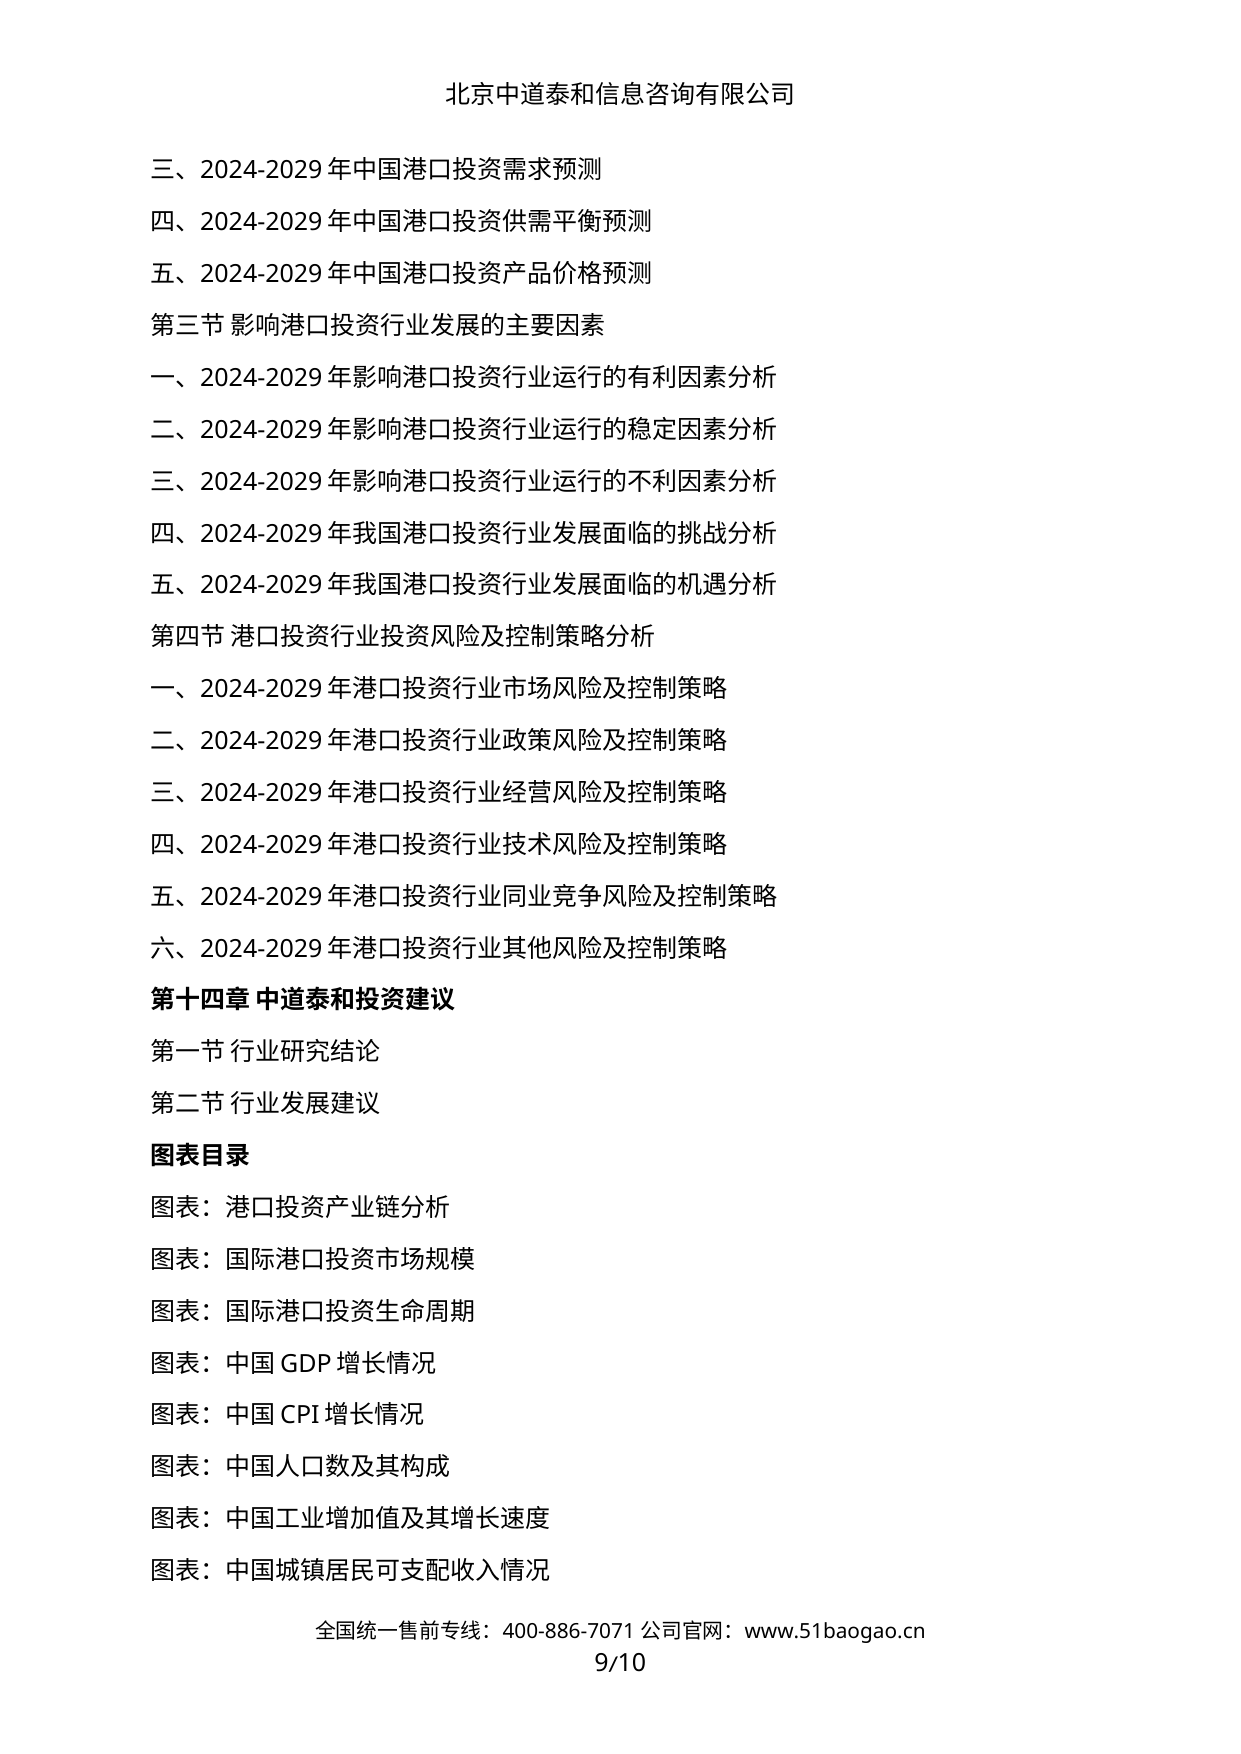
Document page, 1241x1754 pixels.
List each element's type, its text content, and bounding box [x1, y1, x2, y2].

text 图表：国际港口投资生命周期 [150, 1291, 1090, 1327]
text 图表：港口投资产业链分析 [150, 1187, 1090, 1224]
text 图表：中国城镇居民可支配收入情况 [150, 1551, 1090, 1587]
text 五、2024-2029年港口投资行业同业竞争风险及控制策略 [150, 876, 1090, 912]
text 三、2024-2029年港口投资行业经营风险及控制策略 [150, 772, 1090, 809]
text 五、2024-2029年我国港口投资行业发展面临的机遇分析 [150, 565, 1090, 601]
text 第一节 行业研究结论 [150, 1032, 1090, 1068]
text 四、2024-2029年中国港口投资供需平衡预测 [150, 202, 1090, 238]
text 第三节 影响港口投资行业发展的主要因素 [150, 306, 1090, 342]
text 三、2024-2029年中国港口投资需求预测 [150, 150, 1090, 186]
text 图表：中国CPI增长情况 [150, 1395, 1090, 1431]
text 四、2024-2029年港口投资行业技术风险及控制策略 [150, 824, 1090, 861]
text 第四节 港口投资行业投资风险及控制策略分析 [150, 617, 1090, 653]
text 三、2024-2029年影响港口投资行业运行的不利因素分析 [150, 461, 1090, 497]
text 图表：中国GDP增长情况 [150, 1343, 1090, 1379]
text 第十四章 中道泰和投资建议 [150, 980, 1090, 1016]
text 二、2024-2029年影响港口投资行业运行的稳定因素分析 [150, 409, 1090, 446]
text 图表：中国人口数及其构成 [150, 1447, 1090, 1483]
text 二、2024-2029年港口投资行业政策风险及控制策略 [150, 721, 1090, 757]
text 一、2024-2029年港口投资行业市场风险及控制策略 [150, 669, 1090, 705]
text 图表目录 [150, 1136, 1090, 1172]
text 图表：国际港口投资市场规模 [150, 1239, 1090, 1276]
text 六、2024-2029年港口投资行业其他风险及控制策略 [150, 928, 1090, 964]
text 五、2024-2029年中国港口投资产品价格预测 [150, 254, 1090, 290]
text 图表：中国工业增加值及其增长速度 [150, 1499, 1090, 1535]
text 四、2024-2029年我国港口投资行业发展面临的挑战分析 [150, 513, 1090, 549]
text 第二节 行业发展建议 [150, 1084, 1090, 1120]
text 一、2024-2029年影响港口投资行业运行的有利因素分析 [150, 357, 1090, 394]
